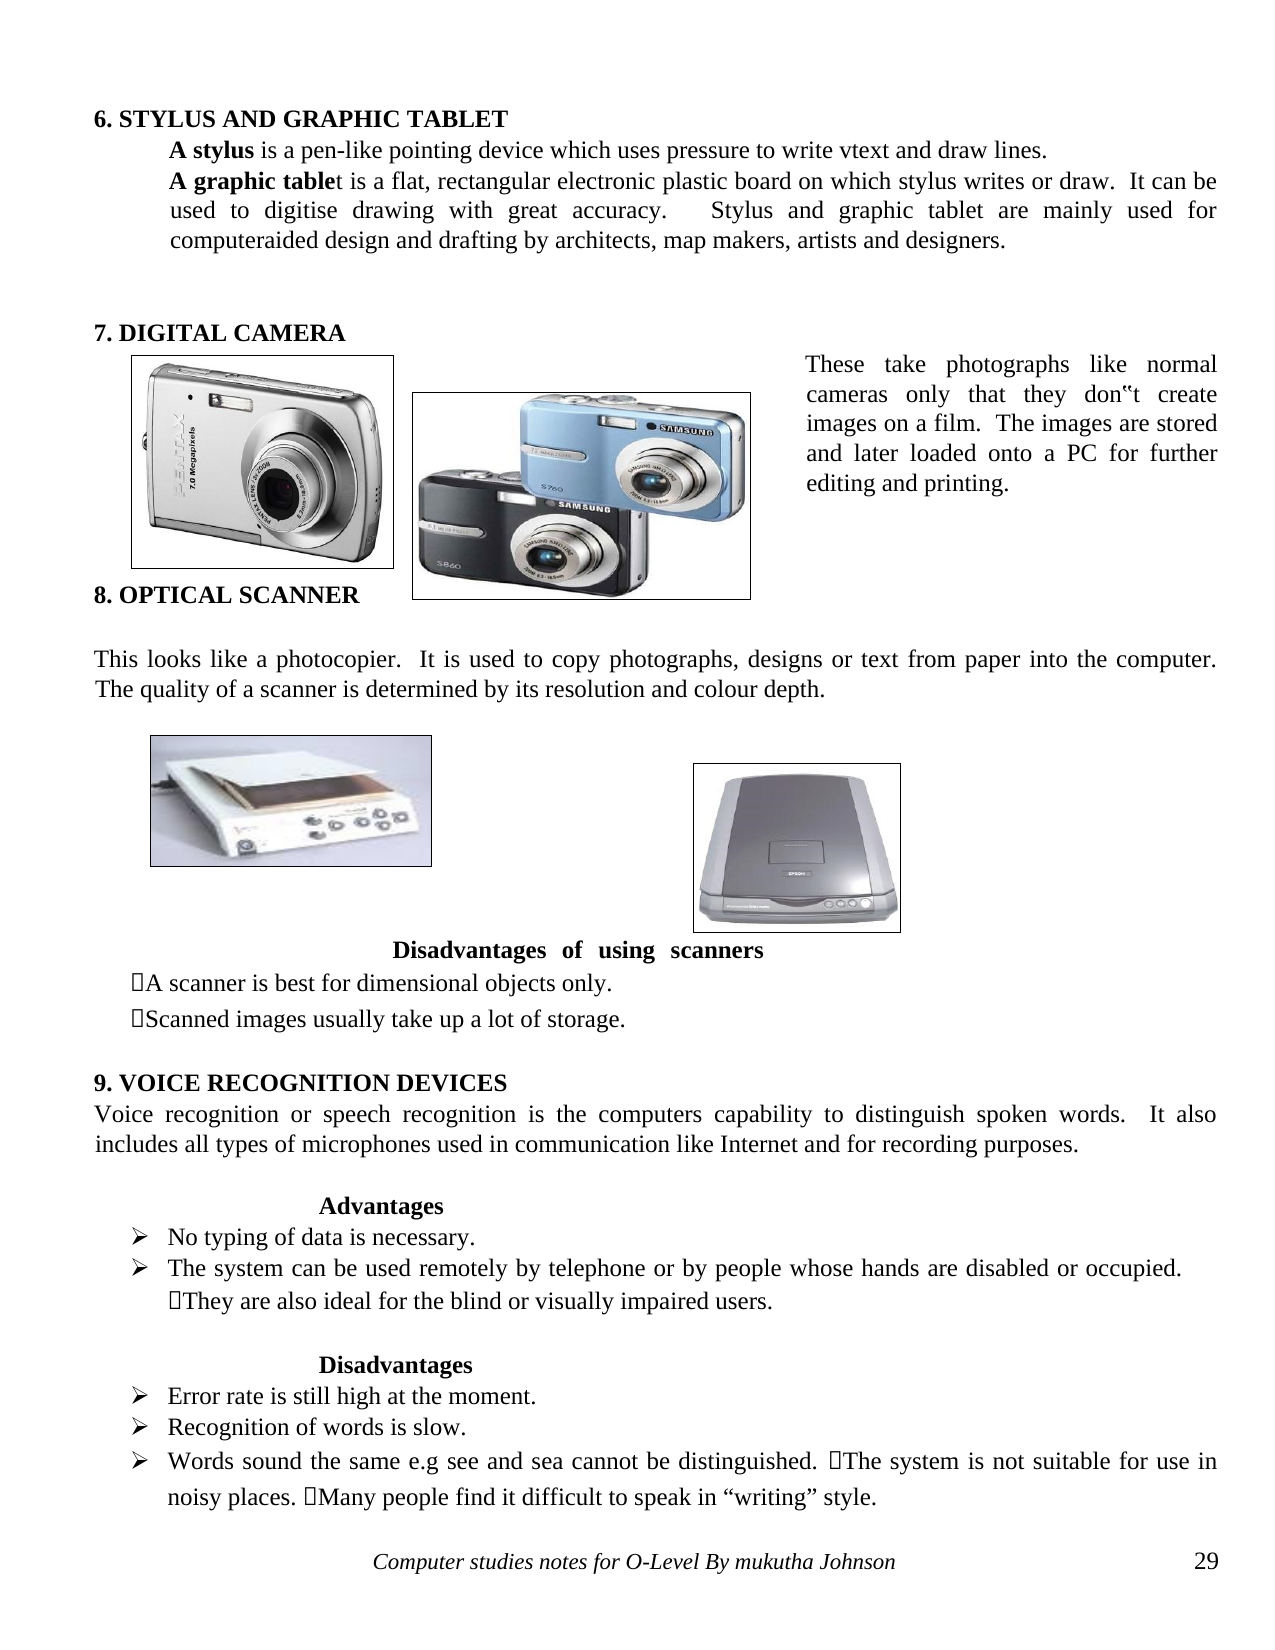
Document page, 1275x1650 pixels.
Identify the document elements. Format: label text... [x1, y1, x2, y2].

list Words sound the same e.g see and sea cannot be distinguished. The system is not suitable for use in noisy places. Many people find it difficult to speak in “writing” style. [130, 1443, 1218, 1512]
subtitle 9. VOICE RECOGNITION DEVICES [94, 1068, 1219, 1097]
list Error rate is still high at the moment. [130, 1381, 1218, 1410]
picture [694, 764, 900, 932]
picture [132, 496, 393, 568]
text These take photographs like normal cameras only that they don‟t create images on a film. The images are stored and later loaded onto a PC for further editing and printing. [130, 349, 1218, 496]
picture [413, 496, 750, 599]
list No typing of data is necessary. [130, 1222, 1184, 1251]
list The system can be used remotely by telephone or by people whose hands are disabled or occupied. They are also ideal for the blind or visually impaired users. [130, 1253, 1184, 1317]
list Recognition of words is slow. [130, 1412, 1218, 1441]
text Disadvantages of using scanners A scanner is best for dimensional objects only. [130, 935, 764, 999]
text A stylus is a pen-like pointing device which uses pressure to write vtext and draw lines. [169, 135, 1218, 164]
subtitle 7. DIGITAL CAMERA [94, 318, 1219, 347]
subtitle 6. STYLUS AND GRAPHIC TABLET [94, 104, 1219, 133]
text A graphic tablet is a flat, rectangular electronic plastic board on which stylus writes or draw. It can be used to digitise drawing with great accuracy. Stylus and graphic tablet are mainly used for computeraided design and drafting by architects, map makers, artists and designers. [169, 166, 1218, 254]
picture [151, 736, 431, 866]
text Scanned images usually take up a lot of storage. [130, 1001, 1218, 1035]
text This looks like a photocopier. It is used to copy photographs, designs or text from paper into the computer. The quality of a scanner is determined by its resolution and colour depth. [94, 644, 1218, 703]
subtitle Disadvantages [319, 1350, 1219, 1379]
subtitle Advantages [319, 1191, 1219, 1220]
text Voice recognition or speech recognition is the computers capability to distinguish spoken words. It also includes all types of microphones used in communication like Internet and for recording purposes. [94, 1099, 1218, 1158]
